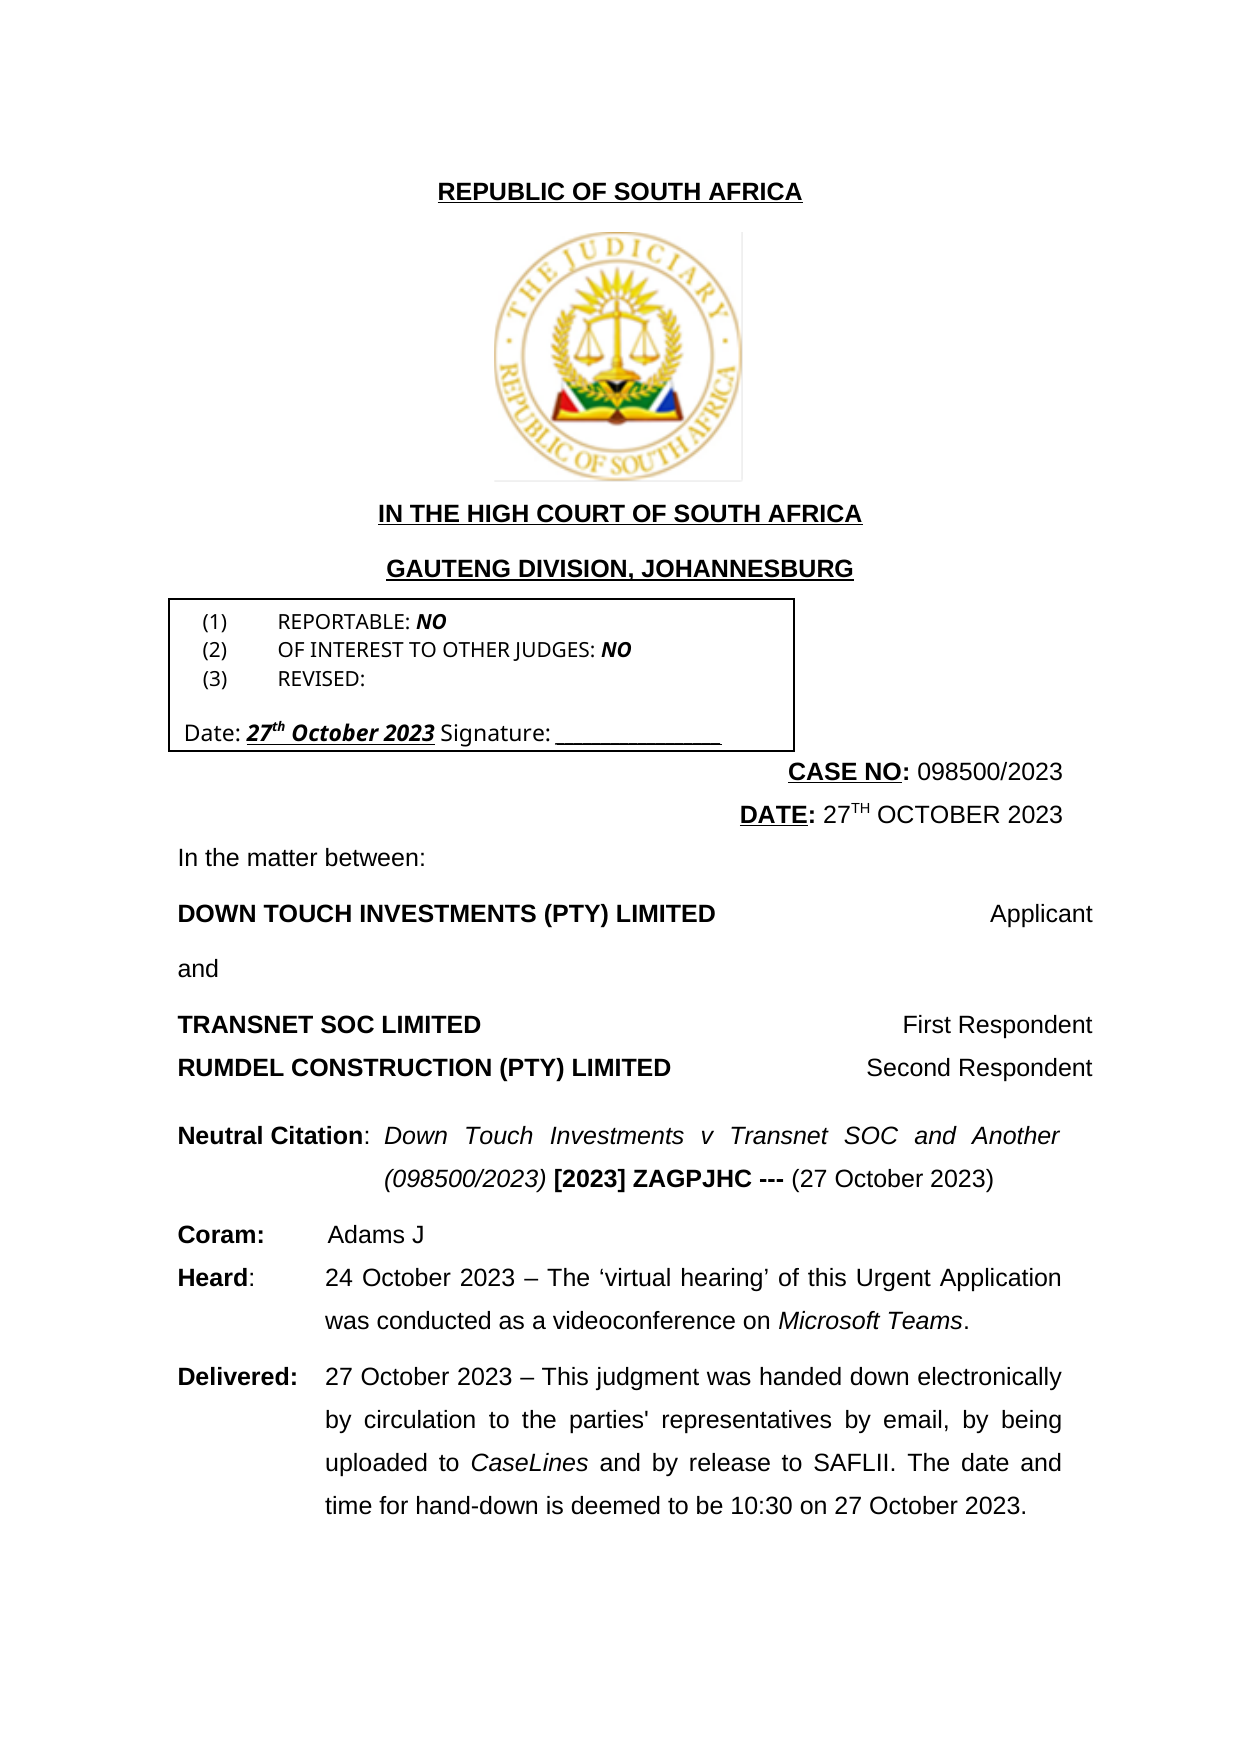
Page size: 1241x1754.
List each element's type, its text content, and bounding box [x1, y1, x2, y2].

text In the matter between: [177, 843, 1063, 872]
title IN THE HIGH COURT OF SOUTH AFRICA [177, 499, 1063, 527]
title GAUTENG DIVISION, JOHANNESBURG [177, 554, 1063, 583]
text DOWN TOUCH INVESTMENTS (PTY) LIMITED Applicant [177, 899, 1063, 927]
text RUMDEL CONSTRUCTION (PTY) LIMITED Second Respondent [177, 1053, 1063, 1082]
picture [494, 232, 746, 485]
text Heard: 24 October 2023 – The ‘virtual hearing’ of this Urgent Application was conducted as a videoconference on Microsoft Teams. [177, 1263, 1063, 1335]
text TRANSNET SOC LIMITED First Respondent [177, 1010, 1063, 1039]
text DATE: 27th October 2023 [177, 800, 1063, 829]
text CASE NO: 098500/2023 [177, 757, 1063, 786]
text Neutral Citation: Down Touch Investments v Transnet SOC and Another (098500/2023) [2023] ZAGPJHC --- (27 October 2023) [177, 1121, 1063, 1193]
text Delivered: 27 October 2023 – This judgment was handed down electronically by circulation to the parties' representatives by email, by being uploaded to CaseLines and by release to SAFLII. The date and time for hand-down is deemed to be 10:30 on 27 October 2023. [177, 1362, 1063, 1520]
text and [177, 954, 1063, 983]
text Coram: Adams J [177, 1220, 1063, 1249]
title REPUBLIC OF SOUTH AFRICA [177, 177, 1063, 206]
